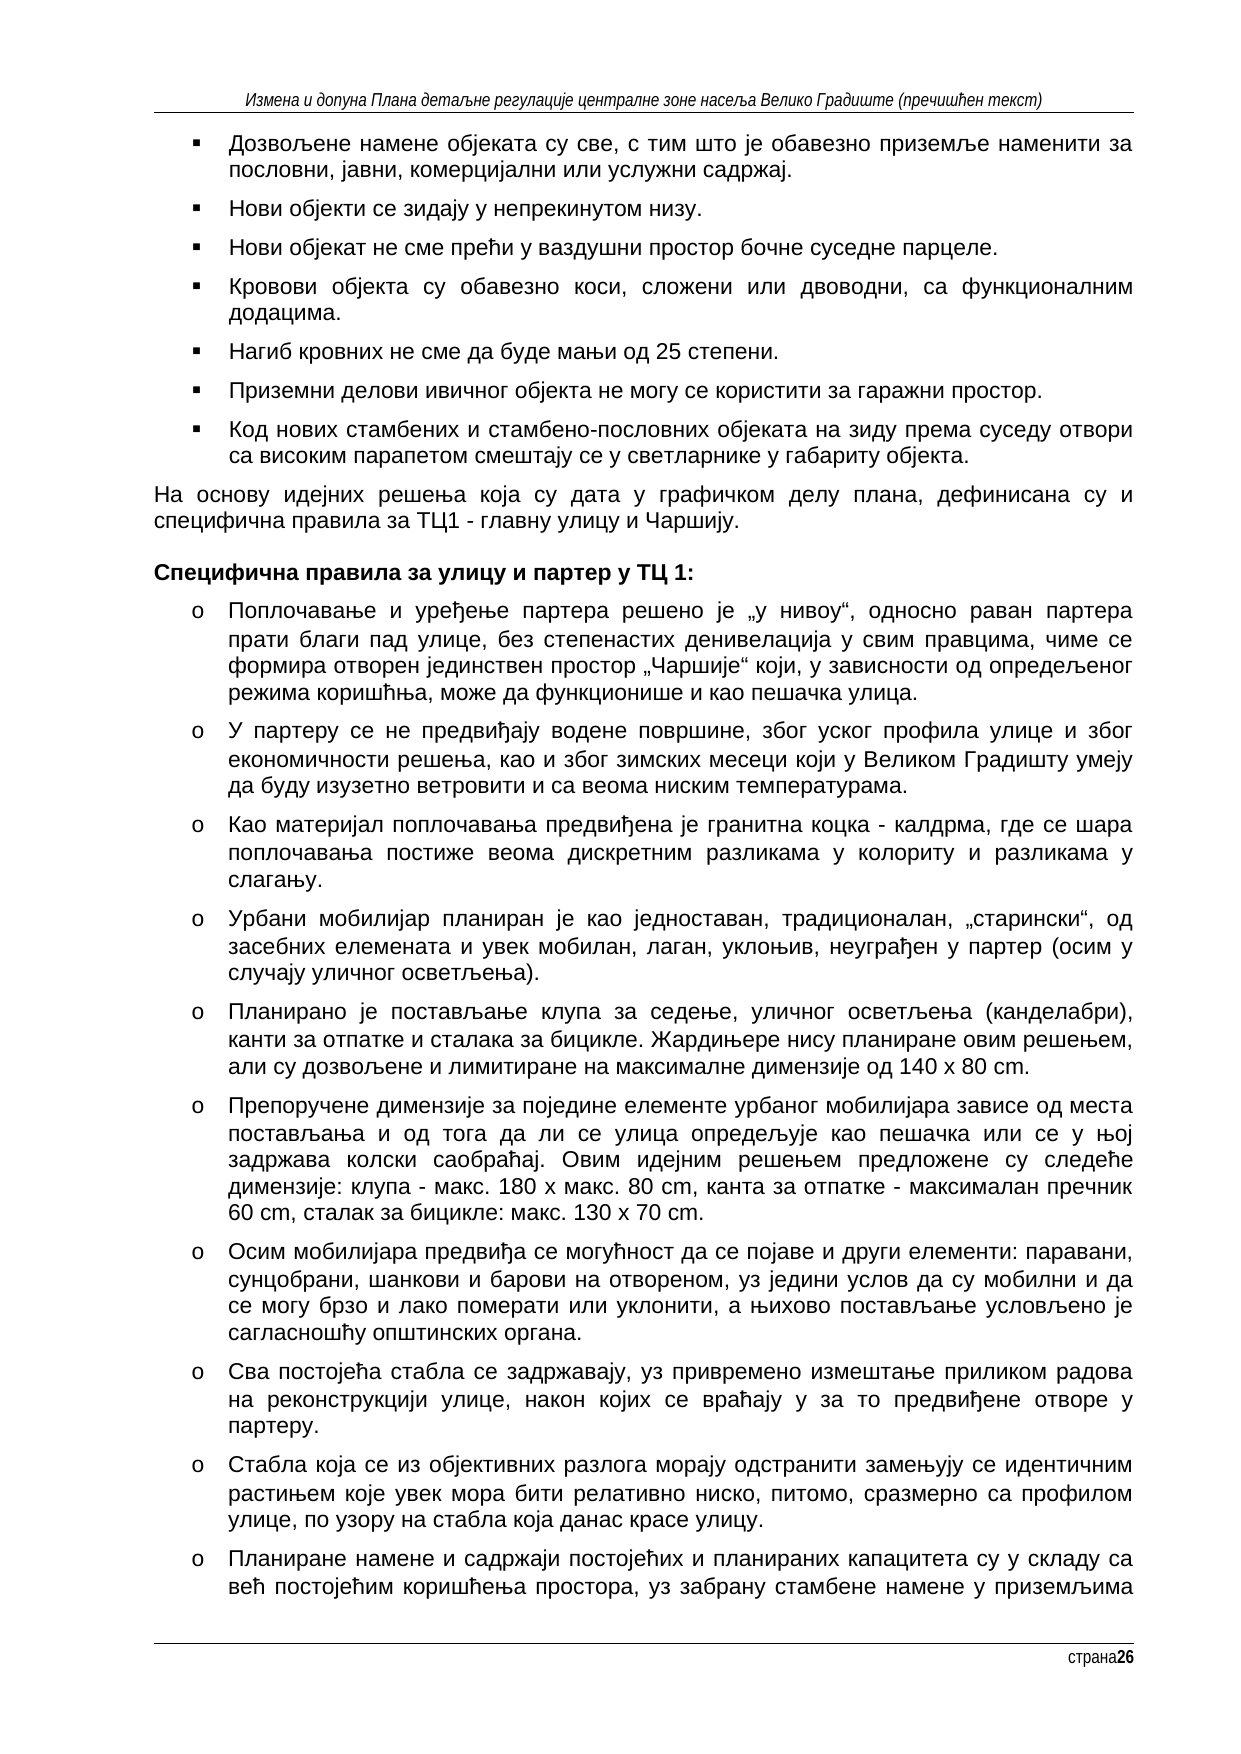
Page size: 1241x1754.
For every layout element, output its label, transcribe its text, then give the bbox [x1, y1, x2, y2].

list У партеру се не предвиђају водене површине, због уског профила улице и због економичности решења, као и због зимских месеци који у Великом Градишту умеју да буду изузетно ветровити и са веома ниским температурама. [191, 717, 1134, 798]
list Осим мобилијара предвиђа се могућност да се појаве и други елементи: паравани, сунцобрани, шанкови и барови на отвореном, уз једини услов да су мобилни и да се могу брзо и лако померати или уклонити, а њихово постављање условљено је сагласношћу општинских органа. [191, 1238, 1134, 1345]
list Урбани мобилијар планиран је као једноставан, традиционалан, „старински“, од засебних елемената и увек мобилан, лаган, уклоњив, неуграђен у партер (осим у случају уличног осветљења). [191, 904, 1134, 986]
list Код нових стамбених и стамбено-пословних објеката на зиду према суседу отвори са високим парапетом смештају се у светларнике у габариту објекта. [191, 416, 1134, 468]
list Планирано је постављање клупа за седење, уличног осветљења (канделабри), канти за отпатке и сталака за бицикле. Жардињере нису планиране овим решењем, али су дозвољене и лимитиране на максималне димензије од 140 х 80 cm. [191, 998, 1134, 1079]
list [191, 1545, 1134, 1599]
text Специфична правила за улицу и партер у ТЦ 1: [153, 559, 1134, 585]
list Нови објекат не сме прећи у ваздушни простор бочне суседне парцеле. [191, 234, 1134, 260]
text На основу идејних решења која су дата у графичком делу плана, дефинисана су и специфична правила за ТЦ1 - главну улицу и Чаршију. [153, 481, 1134, 534]
list Кровови објекта су обавезно коси, сложени или двоводни, са функционалним додацима. [191, 273, 1134, 326]
list Нови објекти се зидају у непрекинутом низу. [191, 195, 1134, 221]
list Као материјал поплочавања предвиђена је гранитна коцка - калдрма, где се шара поплочавања постиже веома дискретним разликама у колориту и разликама у слагању. [191, 811, 1134, 892]
list Нагиб кровних не сме да буде мањи од 25 степени. [191, 338, 1134, 364]
list Приземни делови ивичног објекта не могу се користити за гаражни простор. [191, 377, 1134, 403]
list Препоручене димензије за поједине елементе урбаног мобилијара зависе од места постављања и од тога да ли се улица опредељује као пешачка или се у њој задржава колски саобраћај. Овим идејним решењем предложене су следеће димензије: клупа - макс. 180 х макс. 80 cm, канта за отпатке - максималан пречник 60 cm, сталак за бицикле: макс. 130 x 70 cm. [191, 1092, 1134, 1225]
list Стабла која се из објективних разлога морају одстранити замењују се идентичним растињем које увек мора бити релативно ниско, питомо, сразмерно са профилом улице, по узору на стабла која данас красе улицу. [191, 1451, 1134, 1532]
list Поплочавање и уређење партера решено је „у нивоу“, односно раван партера прати благи пад улице, без степенастих денивелација у свим правцима, чиме се формира отворен јединствен простор „Чаршије“ који, у зависности од опредељеног режима коришћња, може да функционише и као пешачка улица. [191, 597, 1134, 705]
list Сва постојећа стабла се задржавају, уз привремено измештање приликом радова на реконструкцији улице, након којих се враћају у за то предвиђене отворе у партеру. [191, 1358, 1134, 1439]
list Дозвољене намене објеката су све, с тим што је обавезно приземље наменити за пословни, јавни, комерцијални или услужни садржај. [191, 130, 1134, 183]
